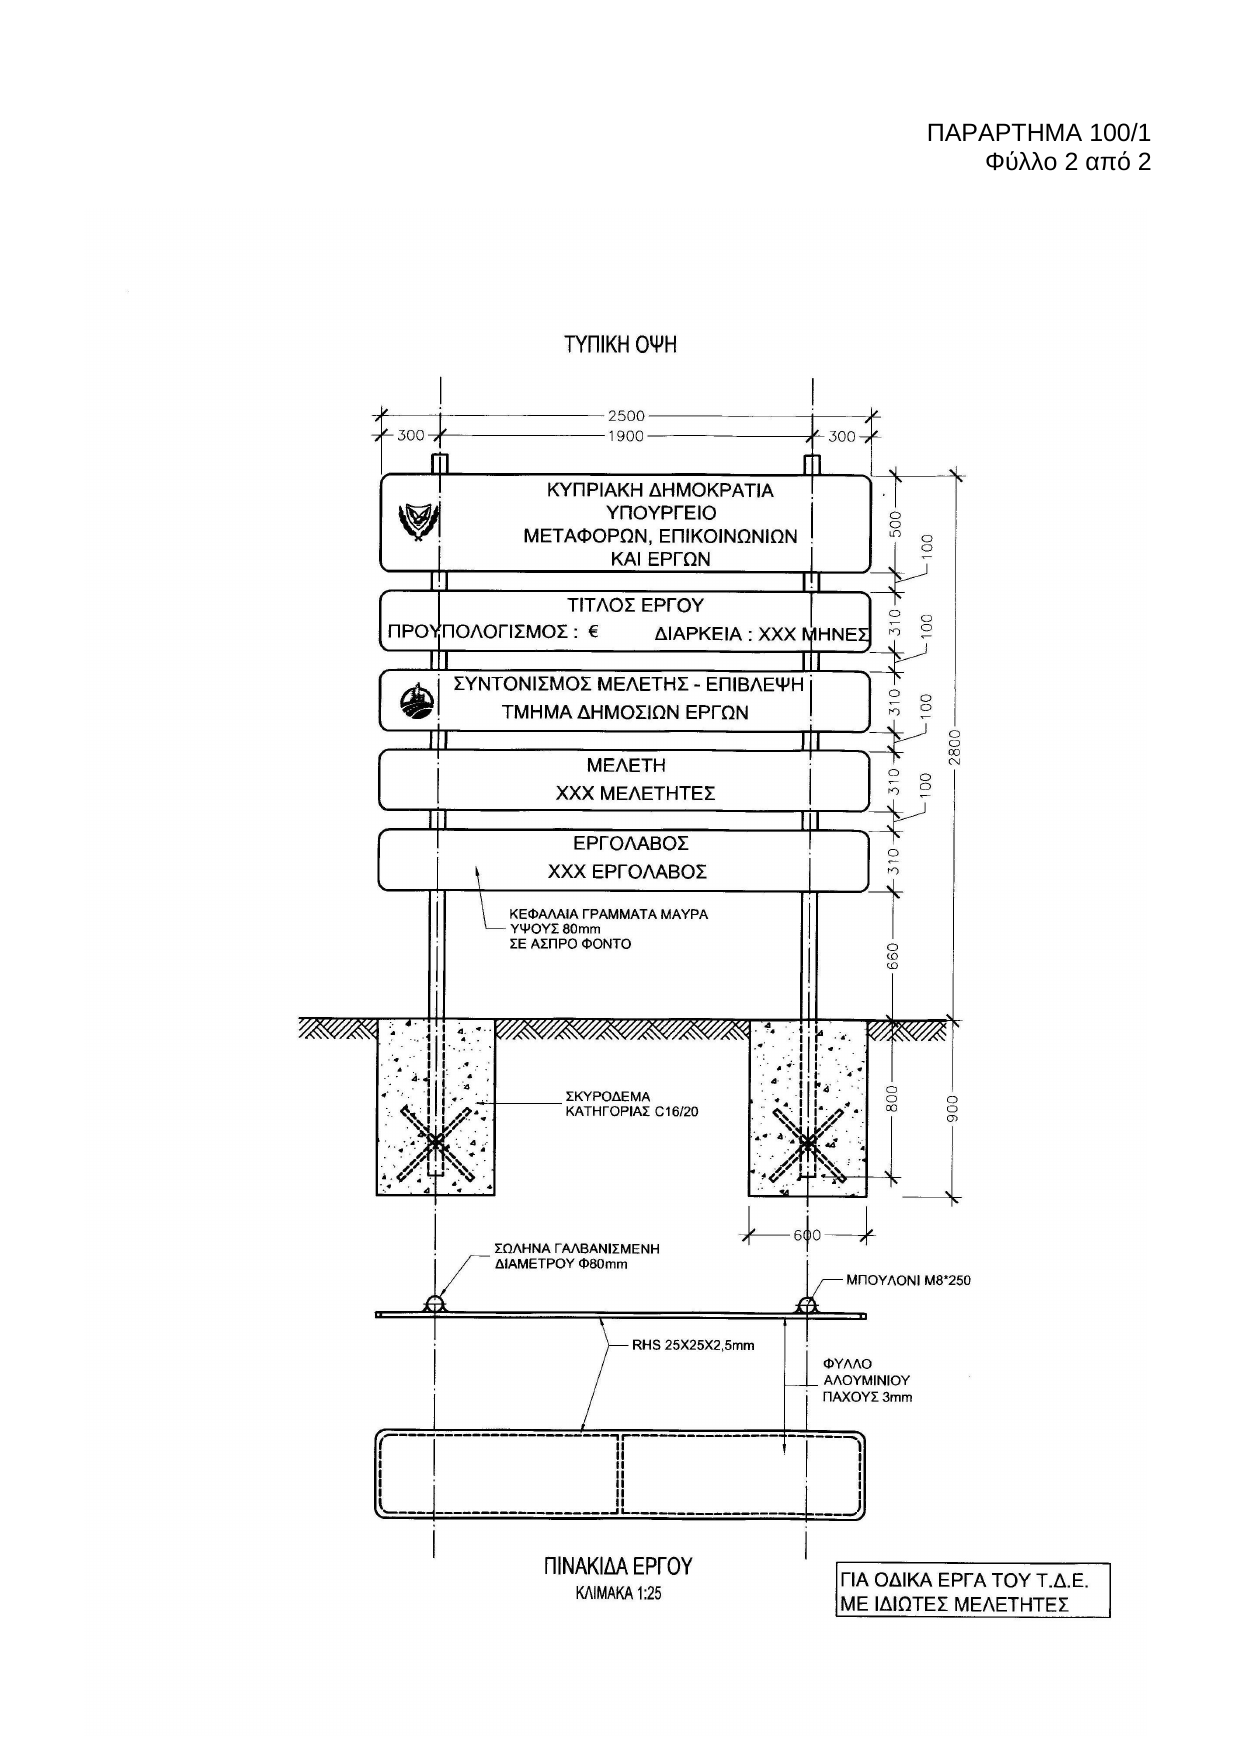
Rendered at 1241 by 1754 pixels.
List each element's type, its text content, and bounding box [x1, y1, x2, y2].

text ΠΑΡΑΡΤΗΜΑ 100/1 [327, 118, 1152, 147]
text Φύλλο 2 από 2 [327, 147, 1152, 176]
picture [83, 208, 1147, 1736]
